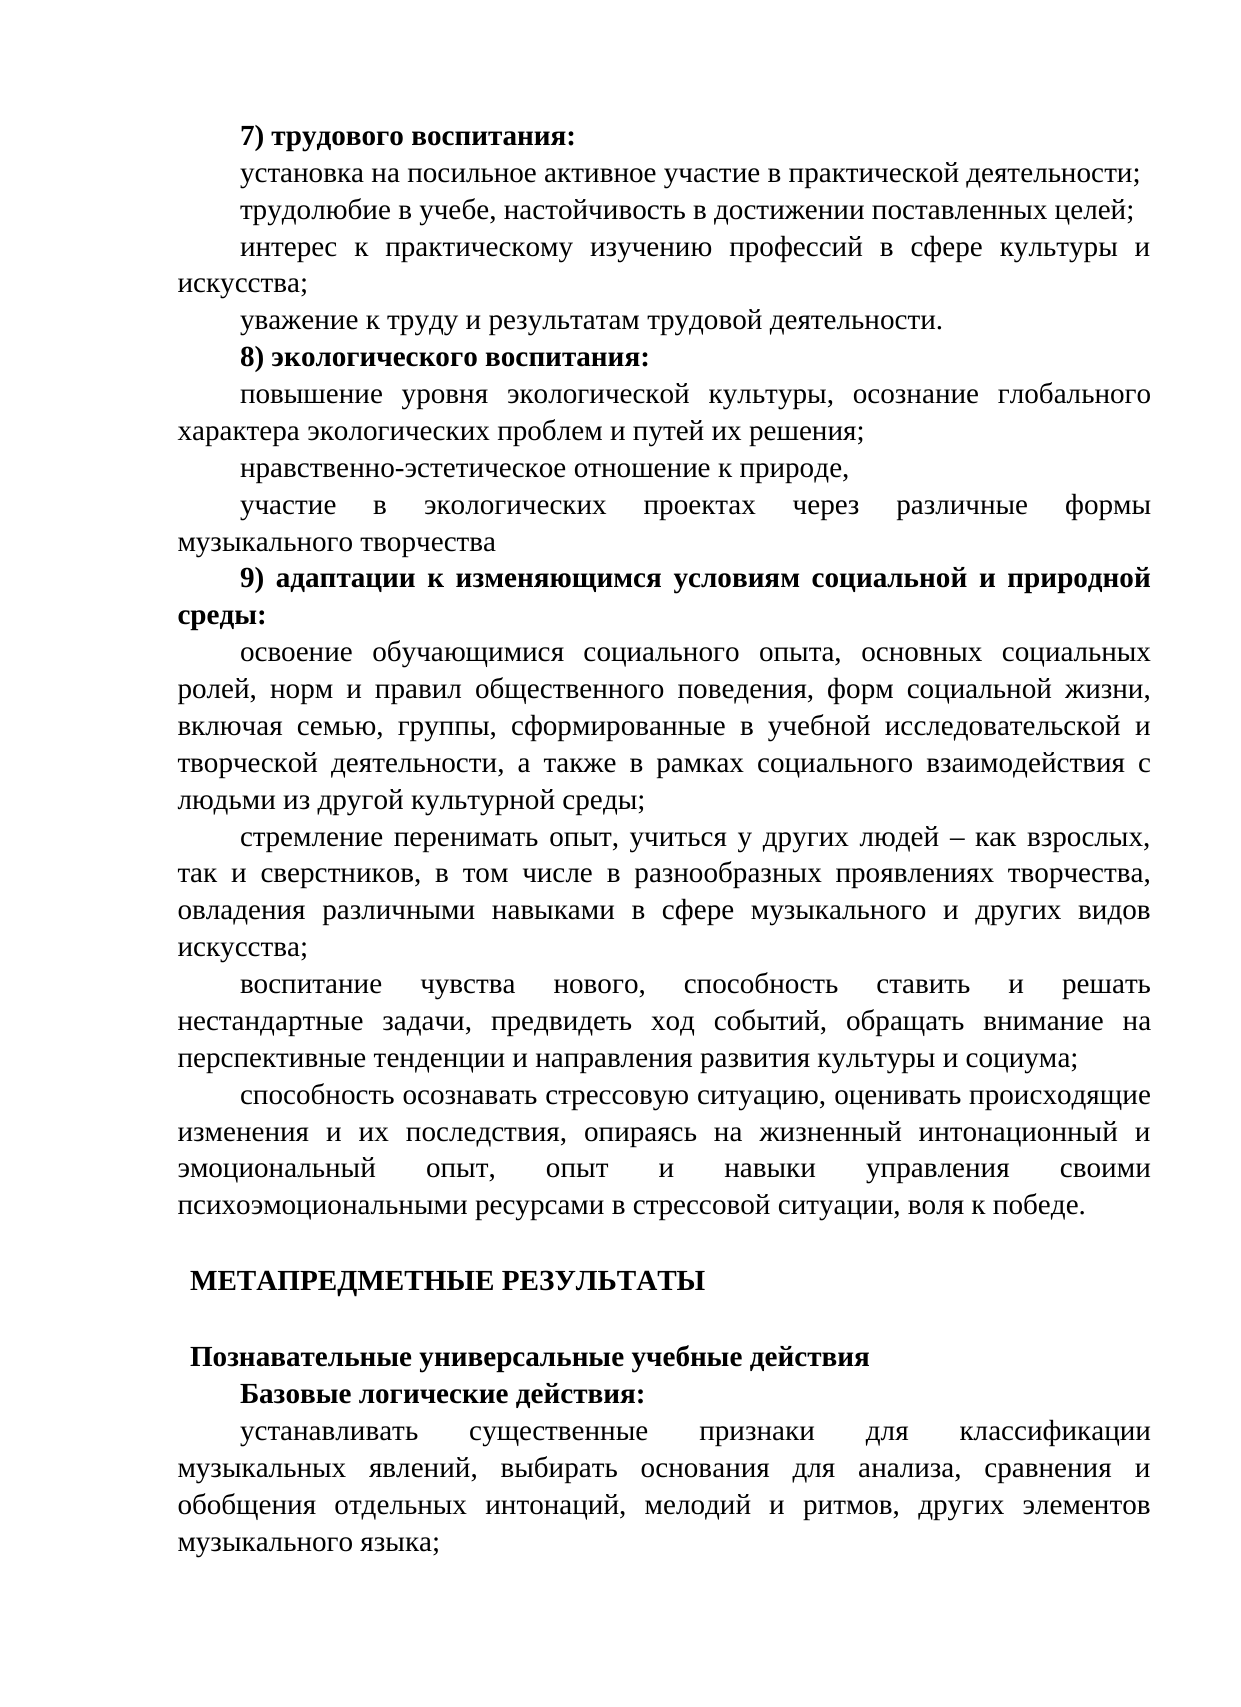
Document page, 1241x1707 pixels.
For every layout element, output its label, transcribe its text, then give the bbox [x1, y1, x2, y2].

text способность осознавать стрессовую ситуацию, оценивать происходящие изменения и их последствия, опираясь на жизненный интонационный и эмоциональный опыт, опыт и навыки управления своими психоэмоциональными ресурсами в стрессовой ситуации, воля к победе. [177, 1077, 1152, 1221]
text установка на посильное активное участие в практической деятельности; [177, 155, 1152, 188]
text стремление перенимать опыт, учиться у других людей – как взрослых, так и сверстников, в том числе в разнообразных проявлениях творчества, овладения различными навыками в сфере музыкального и других видов искусства; [177, 819, 1152, 963]
text устанавливать существенные признаки для классификации музыкальных явлений, выбирать основания для анализа, сравнения и обобщения отдельных интонаций, мелодий и ритмов, других элементов музыкального языка; [177, 1413, 1152, 1557]
text МЕТАПРЕДМЕТНЫЕ РЕЗУЛЬТАТЫ [190, 1263, 1152, 1297]
text воспитание чувства нового, способность ставить и решать нестандартные задачи, предвидеть ход событий, обращать внимание на перспективные тенденции и направления развития культуры и социума; [177, 966, 1152, 1073]
text трудолюбие в учебе, настойчивость в достижении поставленных целей; [177, 192, 1152, 225]
text нравственно-эстетическое отношение к природе, [177, 450, 1152, 483]
text участие в экологических проектах через различные формы музыкального творчества [177, 487, 1152, 557]
text 8) экологического воспитания: [177, 339, 1152, 373]
text уважение к труду и результатам трудовой деятельности. [177, 302, 1152, 336]
text освоение обучающимися социального опыта, основных социальных ролей, норм и правил общественного поведения, форм социальной жизни, включая семью, группы, сформированные в учебной исследовательской и творческой деятельности, а также в рамках социального взаимодействия с людьми из другой культурной среды; [177, 634, 1152, 815]
text Базовые логические действия: [177, 1376, 1152, 1410]
text 7) трудового воспитания: [177, 118, 1152, 152]
text повышение уровня экологической культуры, осознание глобального характера экологических проблем и путей их решения; [177, 376, 1152, 447]
text интерес к практическому изучению профессий в сфере культуры и искусства; [177, 229, 1152, 299]
text Познавательные универсальные учебные действия [190, 1339, 1152, 1373]
text 9) адаптации к изменяющимся условиям социальной и природной среды: [177, 561, 1152, 631]
